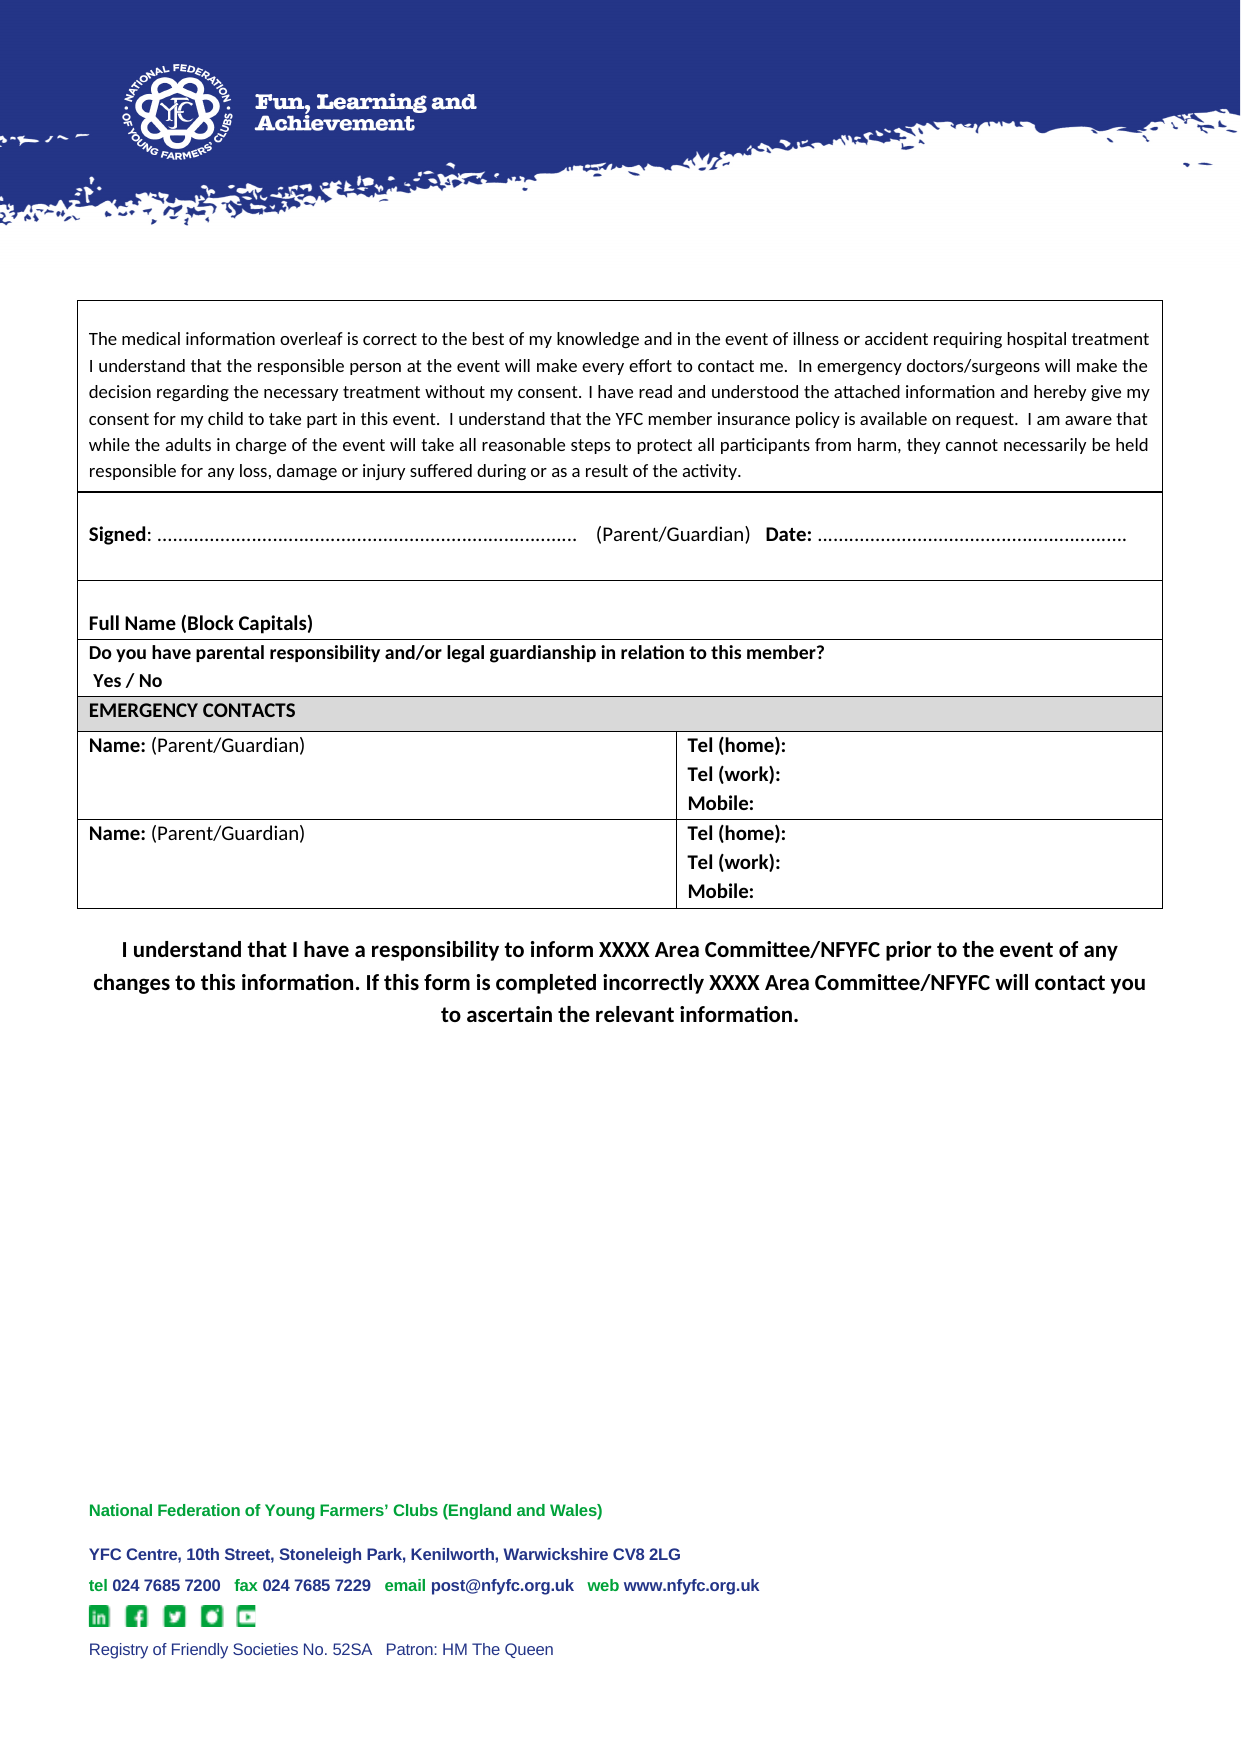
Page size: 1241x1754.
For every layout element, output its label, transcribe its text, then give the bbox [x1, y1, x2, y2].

table_cell Signed: ................................................................................ (Parent/Guardian) Date: ........................................................... [78, 493, 1162, 580]
table_cell Name: (Parent/Guardian) [78, 820, 676, 908]
table_cell Full Name (Block Capitals) [78, 581, 1162, 639]
table_cell Name: (Parent/Guardian) [78, 732, 676, 819]
table_cell Tel (home): Tel (work): Mobile: [677, 732, 1162, 819]
table_cell EMERGENCY CONTACTS [78, 697, 1162, 731]
text I understand that I have a responsibility to inform XXXX Area Committee/NFYFC prior to the event of any changes to this information. If this form is completed incorrectly XXXX Area Committee/NFYFC will contact you to ascertain the relevant information. [89, 935, 1152, 1028]
picture [0, 0, 1241, 268]
table_cell Do you have parental responsibility and/or legal guardianship in relation to this member? Yes / No [78, 640, 1162, 696]
table_cell Tel (home): Tel (work): Mobile: [677, 820, 1162, 908]
table_header The medical information overleaf is correct to the best of my knowledge and in the event of illness or accident requiring hospital treatment I understand that the responsible person at the event will make every effort to contact me. In emergency doctors/surgeons will make the decision regarding the necessary treatment without my consent. I have read and understood the attached information and hereby give my consent for my child to take part in this event. I understand that the YFC member insurance policy is available on request. I am aware that while the adults in charge of the event will take all reasonable steps to protect all participants from harm, they cannot necessarily be held responsible for any loss, damage or injury suffered during or as a result of the activity. [78, 301, 1162, 491]
